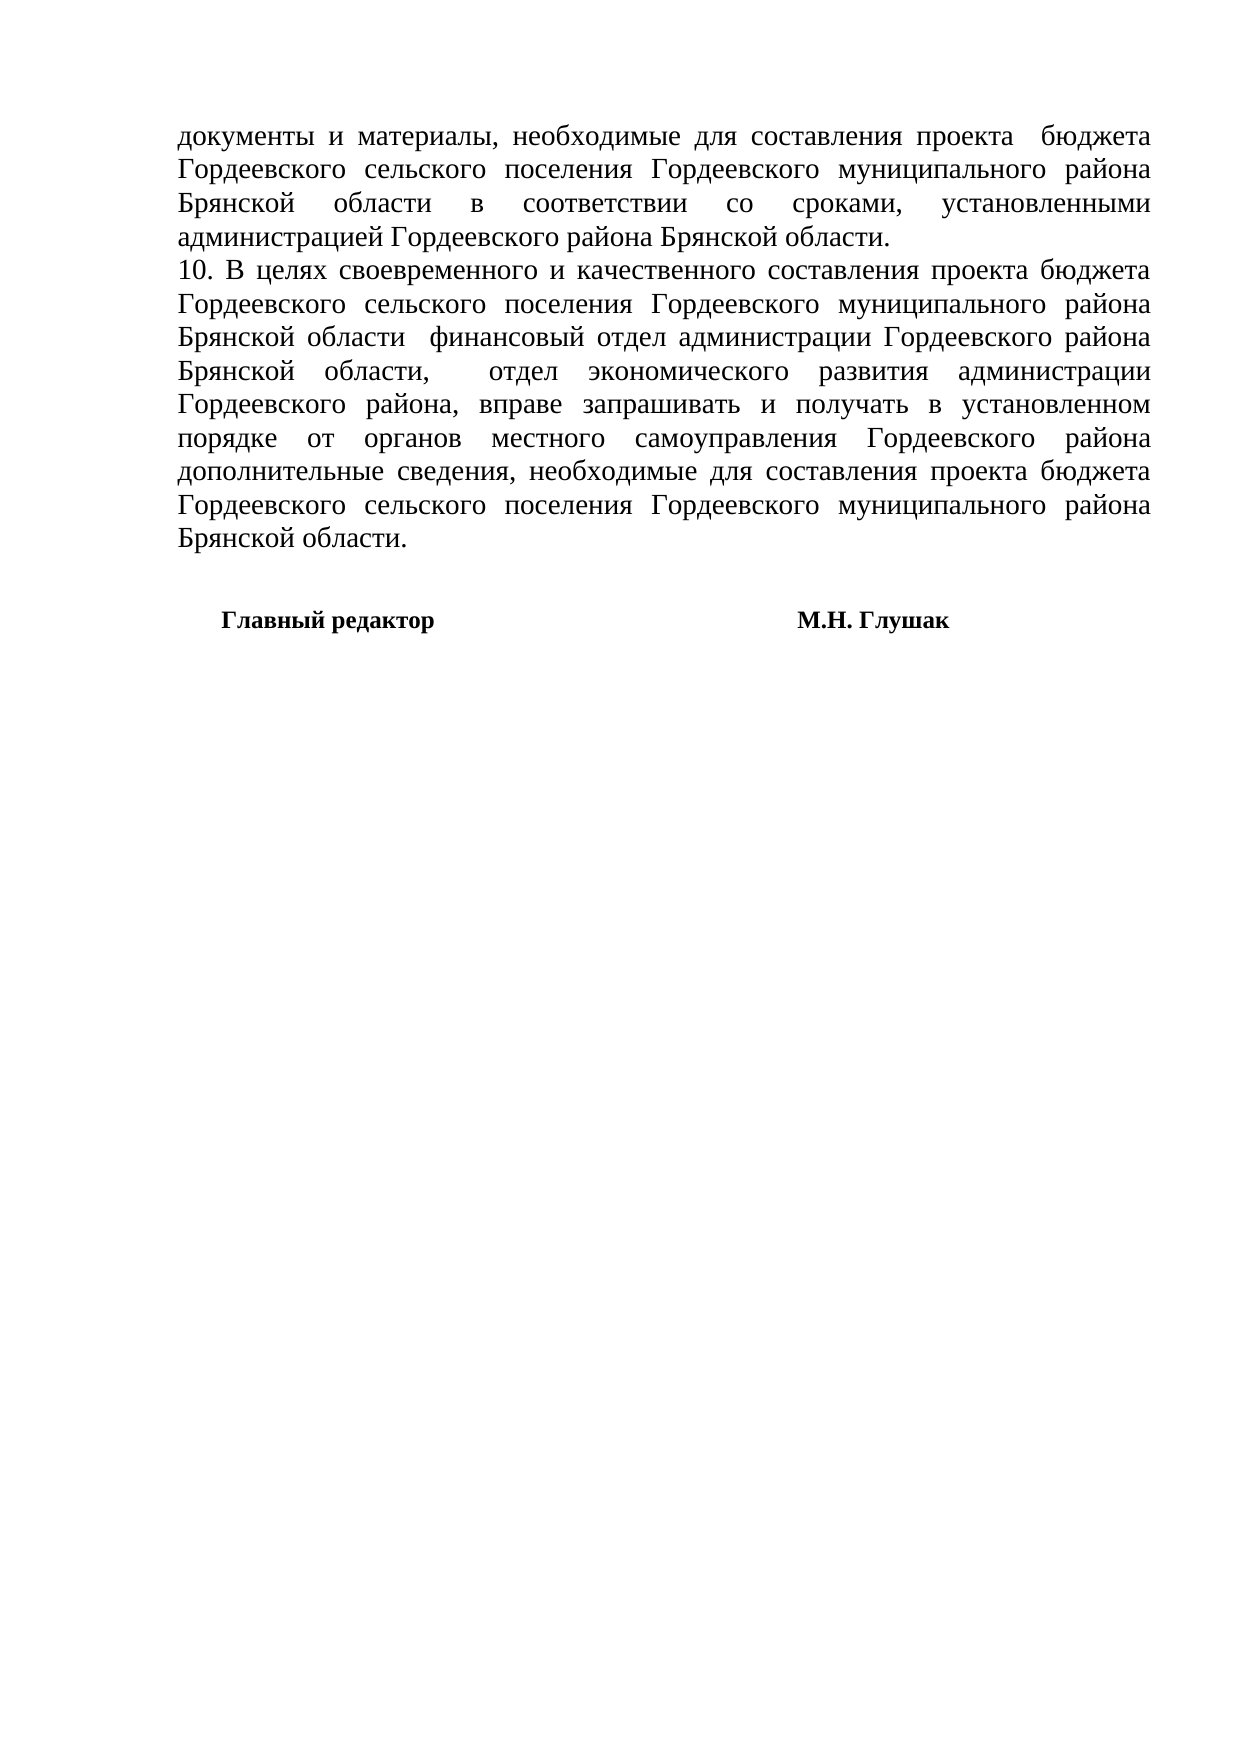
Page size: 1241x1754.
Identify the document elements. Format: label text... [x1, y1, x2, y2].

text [177, 118, 1152, 252]
text 10. В целях своевременного и качественного составления проекта бюджета Гордеевского сельского поселения Гордеевского муниципального района Брянской области финансовый отдел администрации Гордеевского района Брянской области, отдел экономического развития администрации Гордеевского района, вправе запрашивать и получать в установленном порядке от органов местного самоуправления Гордеевского района дополнительные сведения, необходимые для составления проекта бюджета Гордеевского сельского поселения Гордеевского муниципального района Брянской области. [177, 252, 1152, 554]
text Главный редактор М.Н. Глушак [221, 612, 1152, 632]
